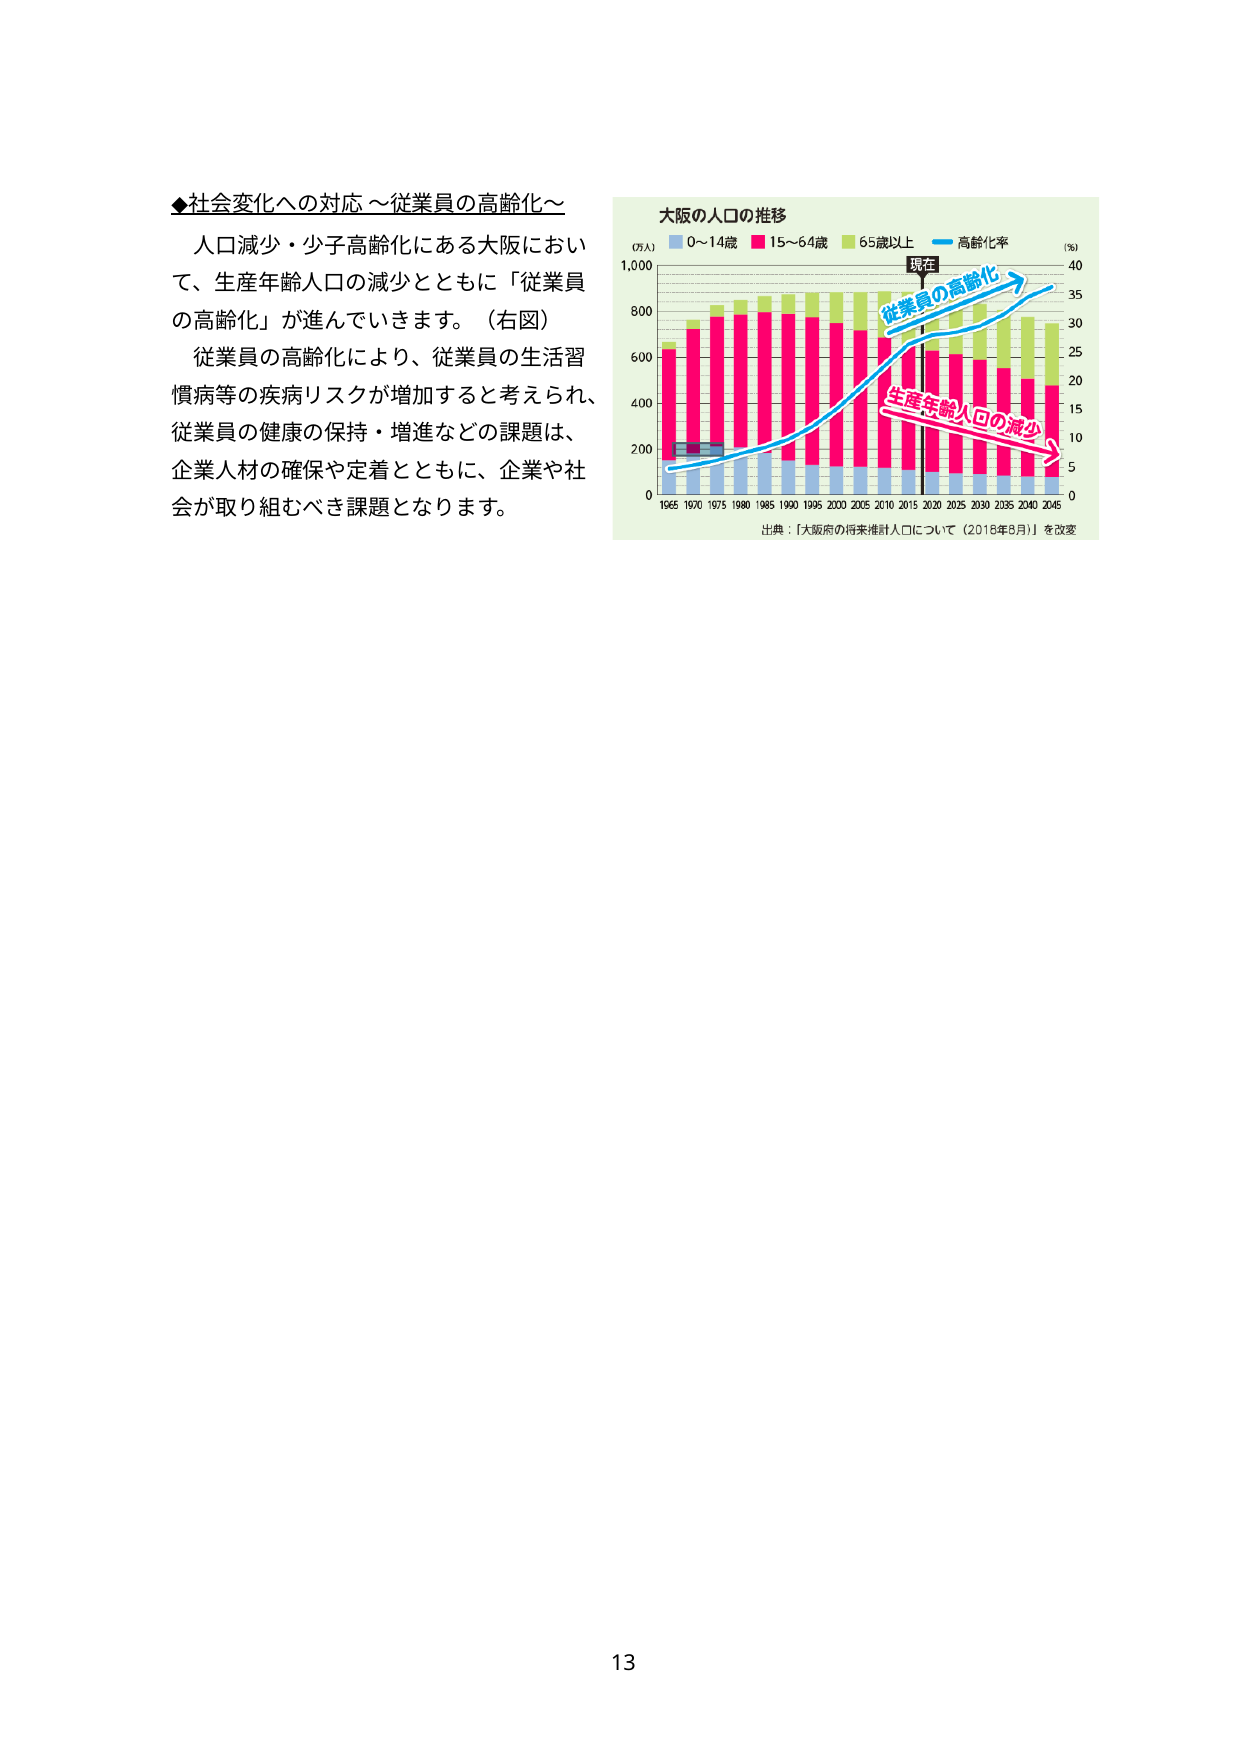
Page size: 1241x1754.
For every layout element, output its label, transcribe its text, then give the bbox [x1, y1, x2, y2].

text ◆社会変化への対応 ～従業員の高齢化～ [171, 183, 1075, 221]
picture [612, 197, 1100, 540]
